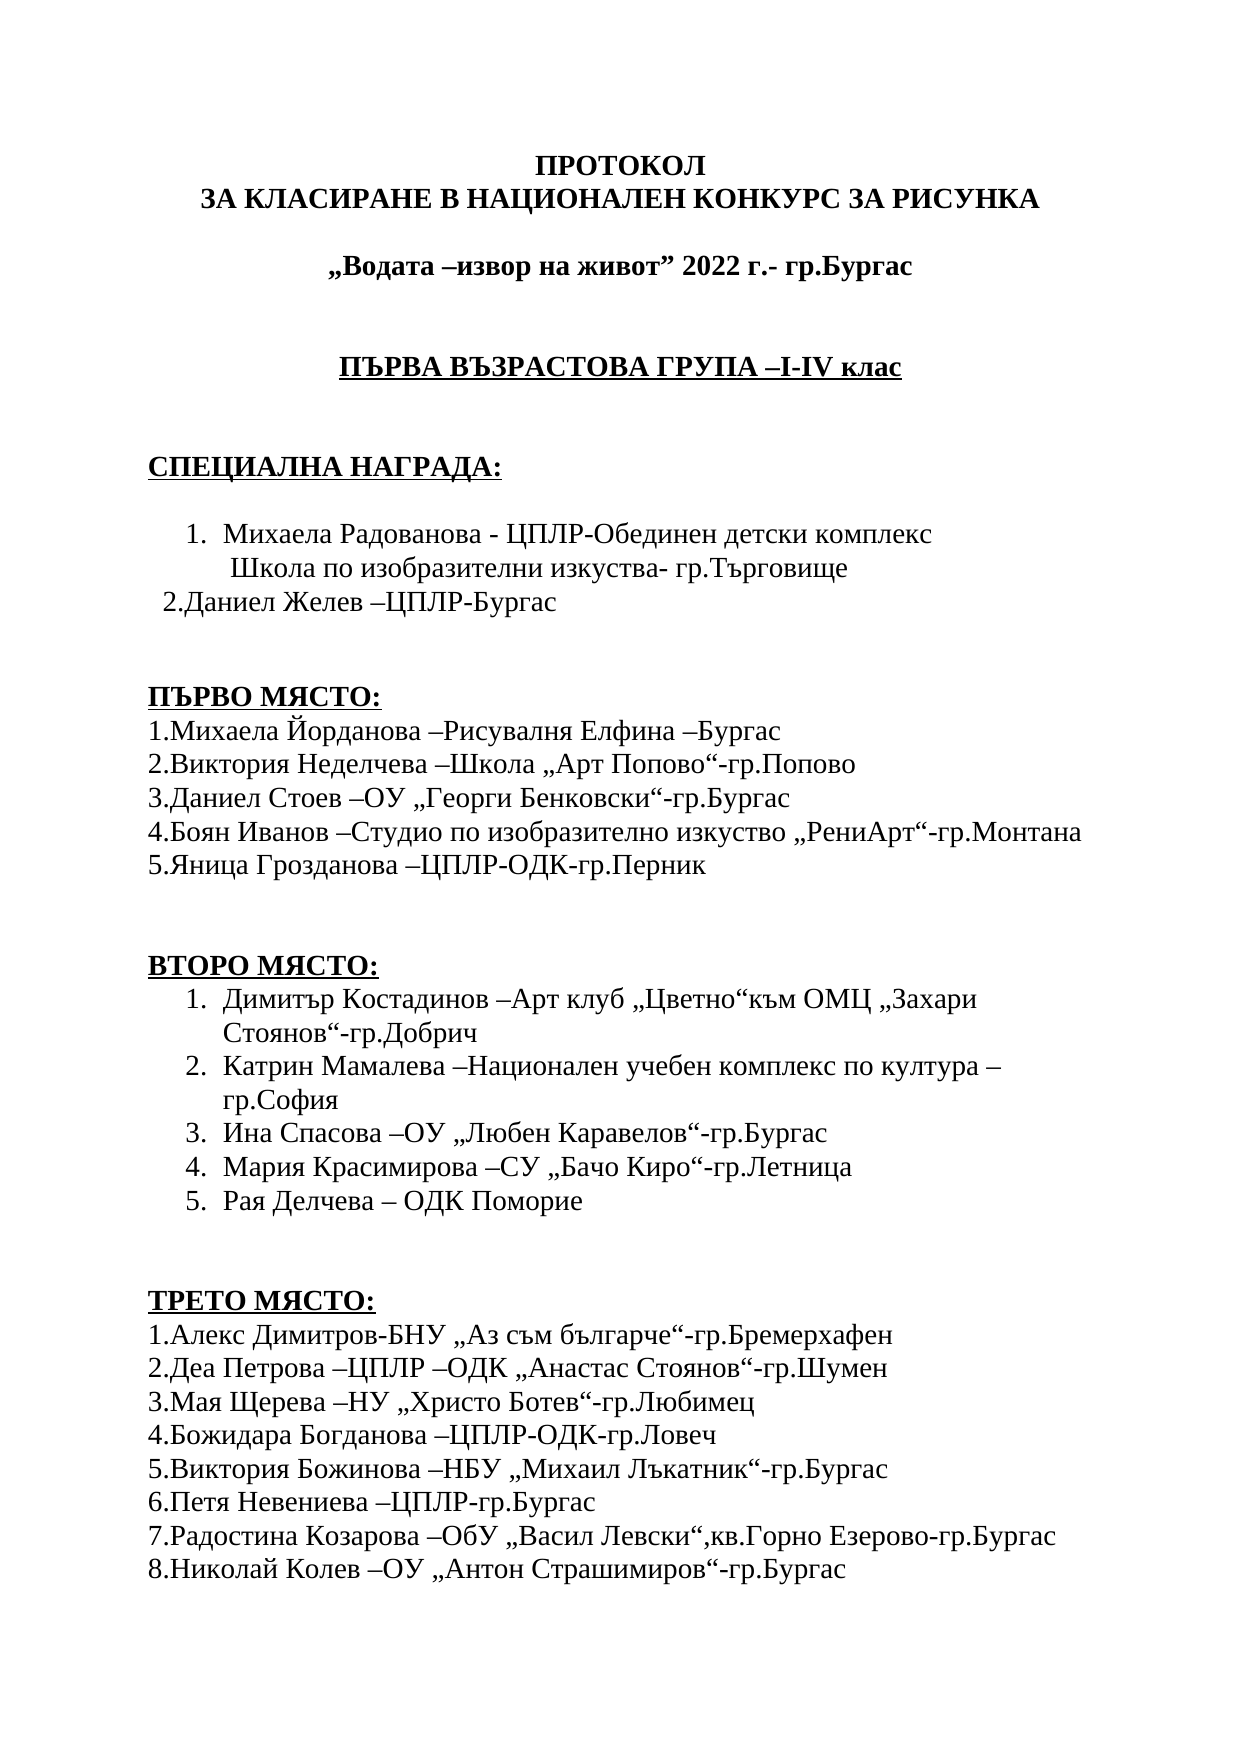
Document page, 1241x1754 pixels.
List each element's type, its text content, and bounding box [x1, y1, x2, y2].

text СПЕЦИАЛНА НАГРАДА: [148, 449, 1093, 483]
text 8.Николай Колев –ОУ „Антон Страшимиров“-гр.Бургас [148, 1552, 1093, 1585]
list Михаела Радованова - ЦПЛР-Обединен детски комплекс [185, 517, 1093, 550]
list Димитър Костадинов –Арт клуб „Цветно“към ОМЦ „Захари Стоянов“-гр.Добрич [185, 981, 1093, 1048]
text 2.Даниел Желев –ЦПЛР-Бургас [148, 584, 1093, 617]
text ТРЕТО МЯСТО: [148, 1283, 1093, 1317]
text 2.Деа Петрова –ЦПЛР –ОДК „Анастас Стоянов“-гр.Шумен [148, 1350, 1093, 1384]
text 2.Виктория Неделчева –Школа „Арт Попово“-гр.Попово [148, 747, 1093, 780]
text 3.Даниел Стоев –ОУ „Георги Бенковски“-гр.Бургас [148, 780, 1093, 814]
list Школа по изобразителни изкуства- гр.Търговище [223, 550, 1093, 584]
list Катрин Мамалева –Национален учебен комплекс по култура –гр.София [185, 1048, 1093, 1116]
text ЗА КЛАСИРАНЕ В НАЦИОНАЛЕН КОНКУРС ЗА РИСУНКА [148, 181, 1093, 215]
text 3.Мая Щерева –НУ „Христо Ботев“-гр.Любимец [148, 1384, 1093, 1417]
text 5.Яница Грозданова –ЦПЛР-ОДК-гр.Перник [148, 847, 1093, 881]
list Ина Спасова –ОУ „Любен Каравелов“-гр.Бургас [185, 1116, 1093, 1149]
text „Водата –извор на живот” 2022 г.- гр.Бургас [148, 248, 1093, 282]
list Мария Красимирова –СУ „Бачо Киро“-гр.Летница [185, 1149, 1093, 1183]
text 1.Михаела Йорданова –Рисувалня Елфина –Бургас [148, 713, 1093, 747]
text 5.Виктория Божинова –НБУ „Михаил Лъкатник“-гр.Бургас [148, 1451, 1093, 1484]
text 4.Боян Иванов –Студио по изобразително изкуство „РениАрт“-гр.Монтана [148, 814, 1093, 847]
text ПЪРВА ВЪЗРАСТОВА ГРУПА –I-IV клас [148, 349, 1093, 382]
text 7.Радостина Козарова –ОбУ „Васил Левски“,кв.Горно Езерово-гр.Бургас [148, 1518, 1093, 1552]
list Рая Делчева – ОДК Поморие [185, 1183, 1093, 1216]
text 6.Петя Невениева –ЦПЛР-гр.Бургас [148, 1484, 1093, 1518]
text 1.Алекс Димитров-БНУ „Аз съм българче“-гр.Бремерхафен [148, 1317, 1093, 1350]
text ВТОРО МЯСТО: [148, 948, 1093, 981]
text 4.Божидара Богданова –ЦПЛР-ОДК-гр.Ловеч [148, 1417, 1093, 1451]
text ПЪРВО МЯСТО: [148, 679, 1093, 713]
text ПРОТОКОЛ [148, 148, 1093, 181]
